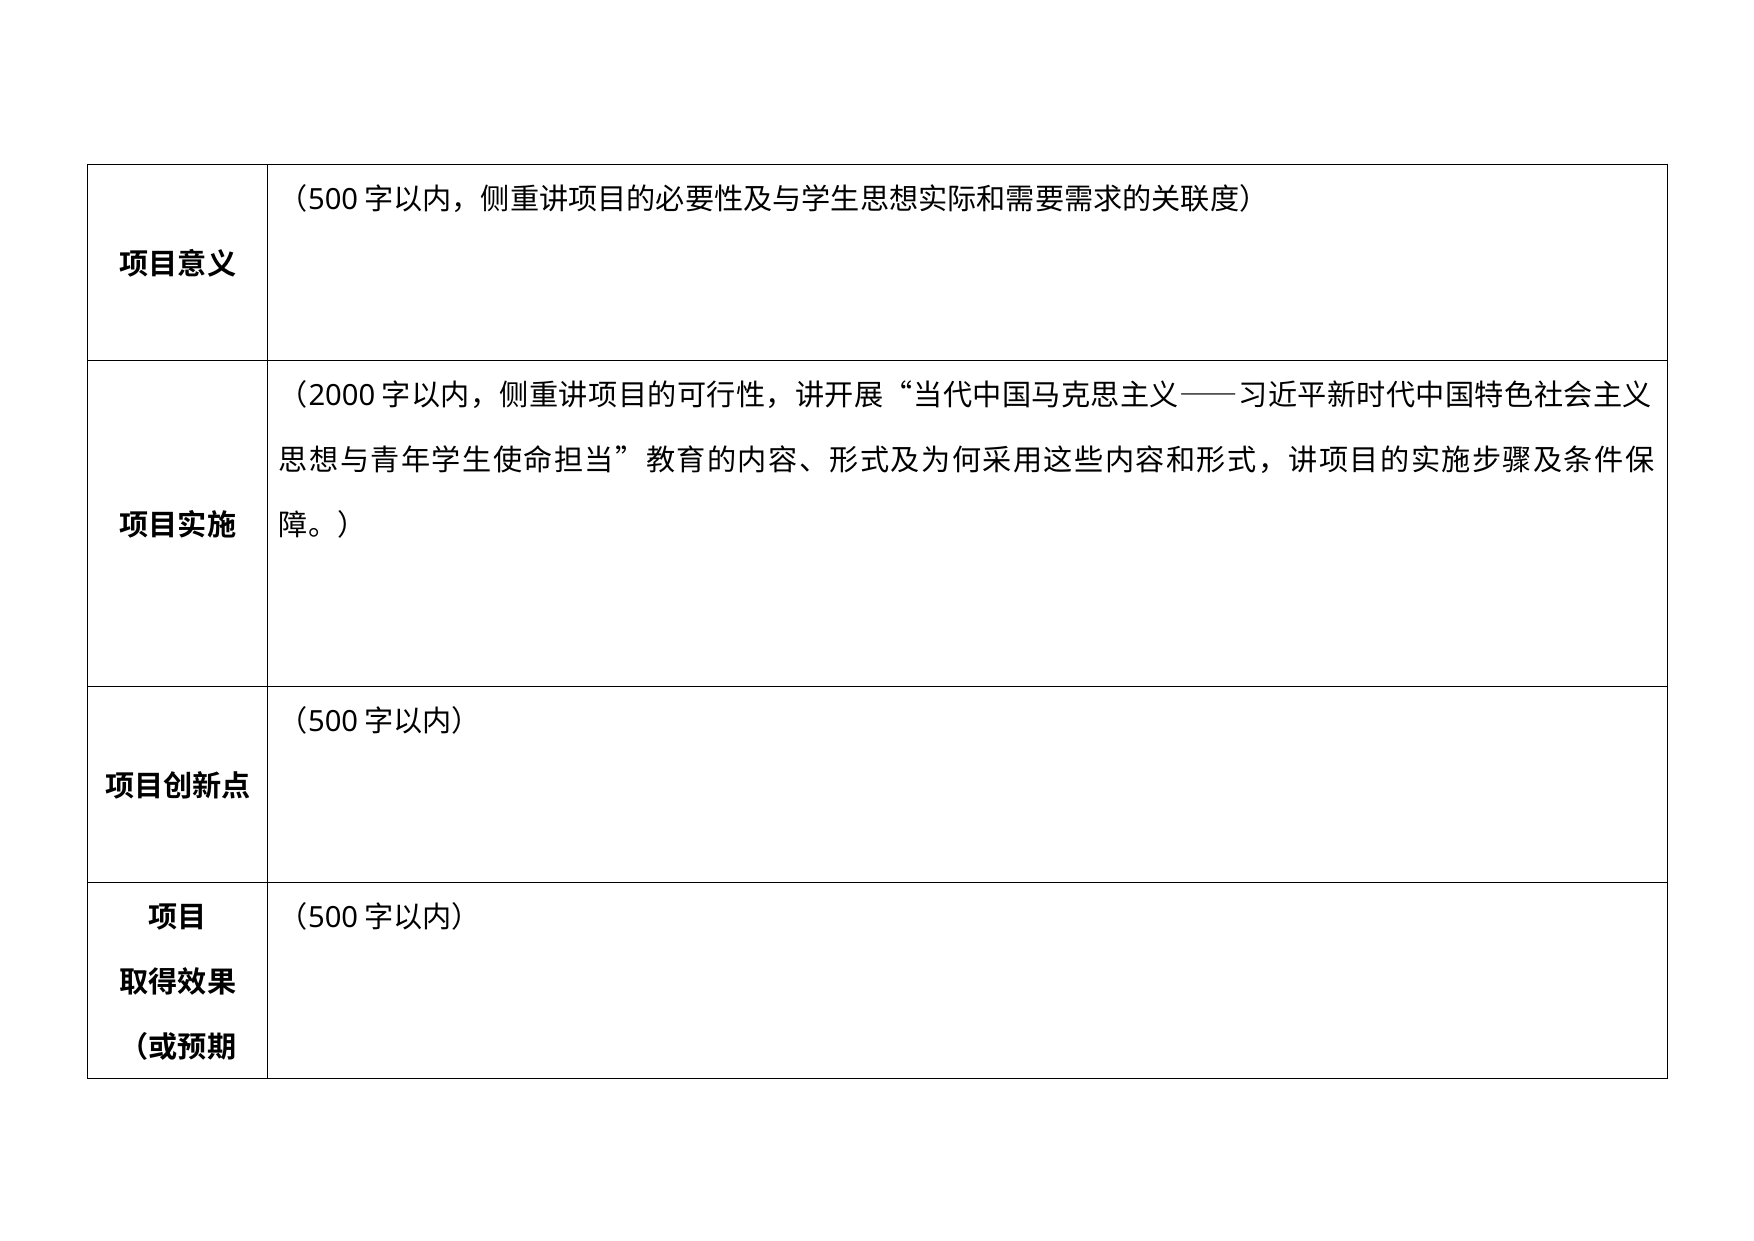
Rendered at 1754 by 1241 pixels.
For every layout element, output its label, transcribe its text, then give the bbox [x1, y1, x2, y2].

table_cell 项目 取得效果 （或预期 效果） [88, 883, 267, 1078]
table_cell （500字以内） [268, 883, 1667, 1078]
table_cell 项目实施 [88, 361, 267, 686]
table_cell （500字以内，侧重讲项目的必要性及与学生思想实际和需要需求的关联度） [268, 165, 1667, 359]
table_cell 项目意义 [88, 165, 267, 359]
table_cell （2000字以内，侧重讲项目的可行性，讲开展“当代中国马克思主义——习近平新时代中国特色社会主义思想与青年学生使命担当”教育的内容、形式及为何采用这些内容和形式，讲项目的实施步骤及条件保障。） [268, 361, 1667, 686]
table_cell （500字以内） [268, 687, 1667, 882]
table_cell 项目创新点 [88, 687, 267, 882]
